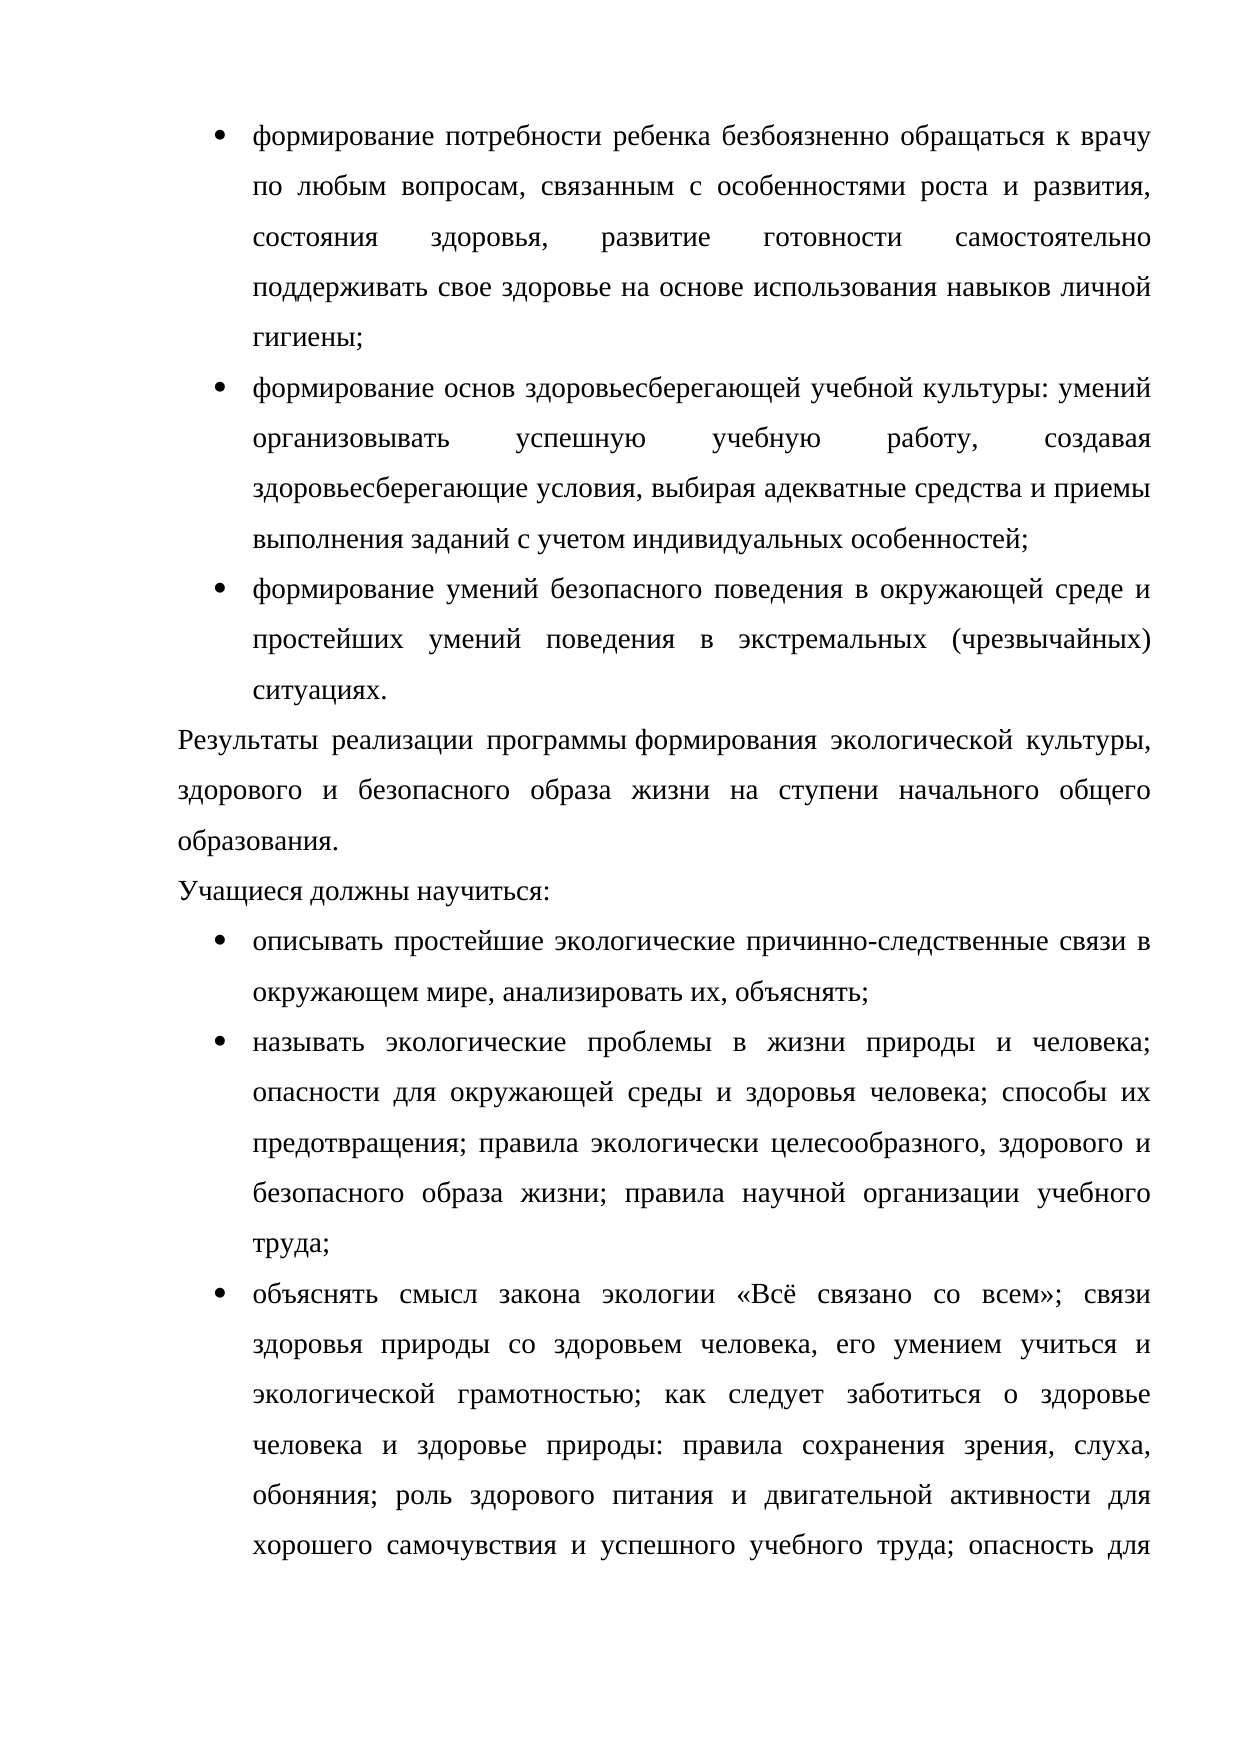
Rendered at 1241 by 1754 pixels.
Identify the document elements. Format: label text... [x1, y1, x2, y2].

list формирование потребности ребенка безбоязненно обращаться к врачу по любым вопросам, связанным с особенностями роста и развития, состояния здоровья, развитие готовности самостоятельно поддерживать свое здоровье на основе использования навыков личной гигиены; [215, 118, 1152, 353]
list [215, 1276, 1152, 1561]
text Результаты реализации программы формирования экологической культуры, здорового и безопасного образа жизни на ступени начального общего образования. [177, 722, 1152, 856]
list формирование основ здоровьесберегающей учебной культуры: умений организовывать успешную учебную работу, создавая здоровьесберегающие условия, выбирая адекватные средства и приемы выполнения заданий с учетом индивидуальных особенностей; [215, 370, 1152, 554]
list называть экологические проблемы в жизни природы и человека; опасности для окружающей среды и здоровья человека; способы их предотвращения; правила экологически целесообразного, здорового и безопасного образа жизни; правила научной организации учебного труда; [215, 1024, 1152, 1259]
list формирование умений безопасного поведения в окружающей среде и простейших умений поведения в экстремальных (чрезвычайных) ситуациях. [215, 571, 1152, 705]
text Учащиеся должны научиться: [177, 873, 1152, 907]
list описывать простейшие экологические причинно-следственные связи в окружающем мире, анализировать их, объяснять; [215, 923, 1152, 1007]
